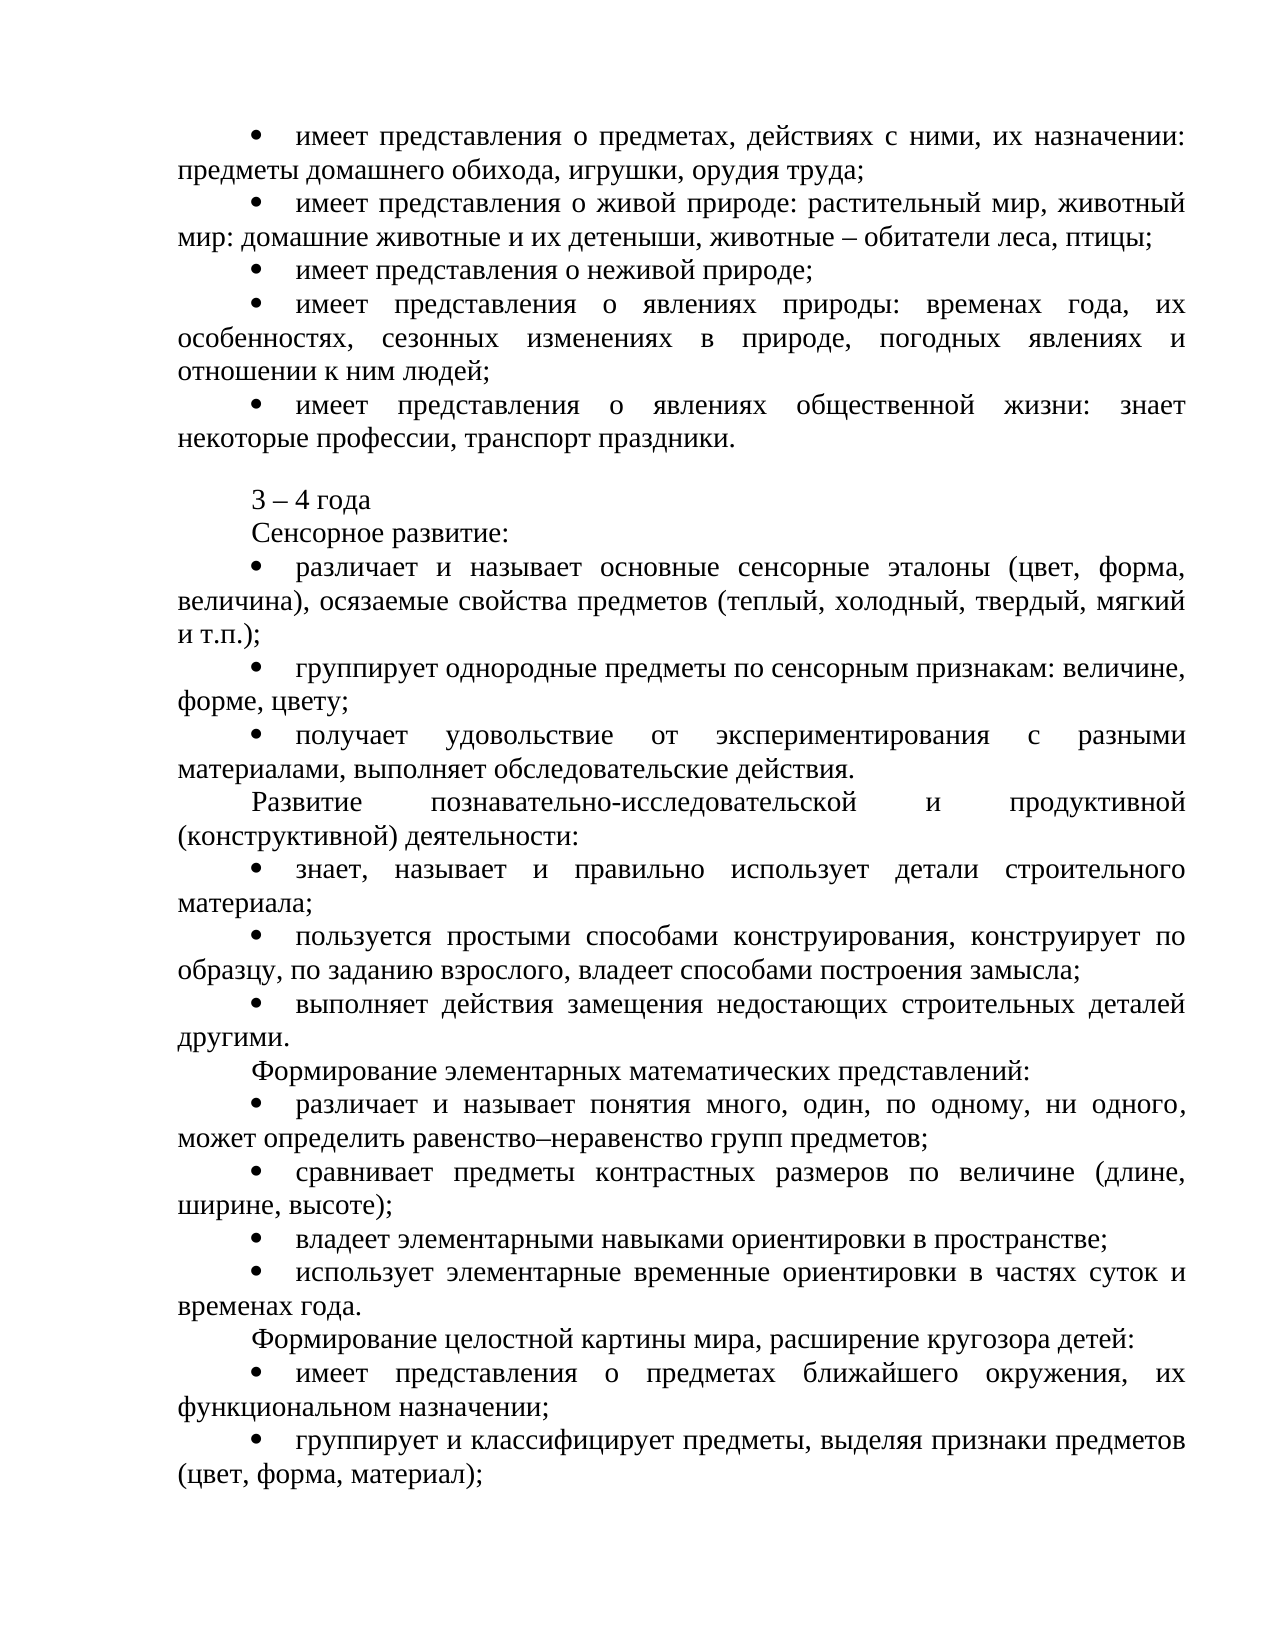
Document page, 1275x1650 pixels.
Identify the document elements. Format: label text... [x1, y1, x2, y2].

list пользуется простыми способами конструирования, конструирует по образцу, по заданию взрослого, владеет способами построения замысла; [177, 918, 1186, 986]
list имеет представления о явлениях природы: временах года, их особенностях, сезонных изменениях в природе, погодных явлениях и отношении к ним людей; [177, 286, 1186, 387]
list группирует однородные предметы по сенсорным признакам: величине, форме, цвету; [177, 650, 1186, 717]
list использует элементарные временные ориентировки в частях суток и временах года. [177, 1254, 1186, 1322]
text Сенсорное развитие: [177, 516, 1186, 549]
text Формирование элементарных математических представлений: [177, 1053, 1186, 1086]
list сравнивает предметы контрастных размеров по величине (длине, ширине, высоте); [177, 1154, 1186, 1221]
list выполняет действия замещения недостающих строительных деталей другими. [177, 986, 1186, 1053]
list различает и называет основные сенсорные эталоны (цвет, форма, величина), осязаемые свойства предметов (теплый, холодный, твердый, мягкий и т.п.); [177, 549, 1186, 650]
list имеет представления о предметах, действиях с ними, их назначении: предметы домашнего обихода, игрушки, орудия труда; [177, 118, 1186, 185]
list группирует и классифицирует предметы, выделяя признаки предметов (цвет, форма, материал); [177, 1422, 1186, 1489]
list имеет представления о неживой природе; [177, 252, 1186, 286]
list имеет представления о предметах ближайшего окружения, их функциональном назначении; [177, 1355, 1186, 1422]
list владеет элементарными навыками ориентировки в пространстве; [177, 1221, 1186, 1254]
text Развитие познавательно-исследовательской и продуктивной (конструктивной) деятельности: [177, 784, 1186, 851]
text Формирование целостной картины мира, расширение кругозора детей: [177, 1322, 1186, 1355]
text 3 – 4 года [177, 482, 1186, 516]
list получает удовольствие от экспериментирования с разными материалами, выполняет обследовательские действия. [177, 717, 1186, 784]
list имеет представления о живой природе: растительный мир, животный мир: домашние животные и их детеныши, животные – обитатели леса, птицы; [177, 185, 1186, 252]
list знает, называет и правильно использует детали строительного материала; [177, 851, 1186, 918]
list различает и называет понятия много, один, по одному, ни одного, может определить равенство–неравенство групп предметов; [177, 1086, 1186, 1154]
list имеет представления о явлениях общественной жизни: знает некоторые профессии, транспорт праздники. [177, 387, 1186, 454]
